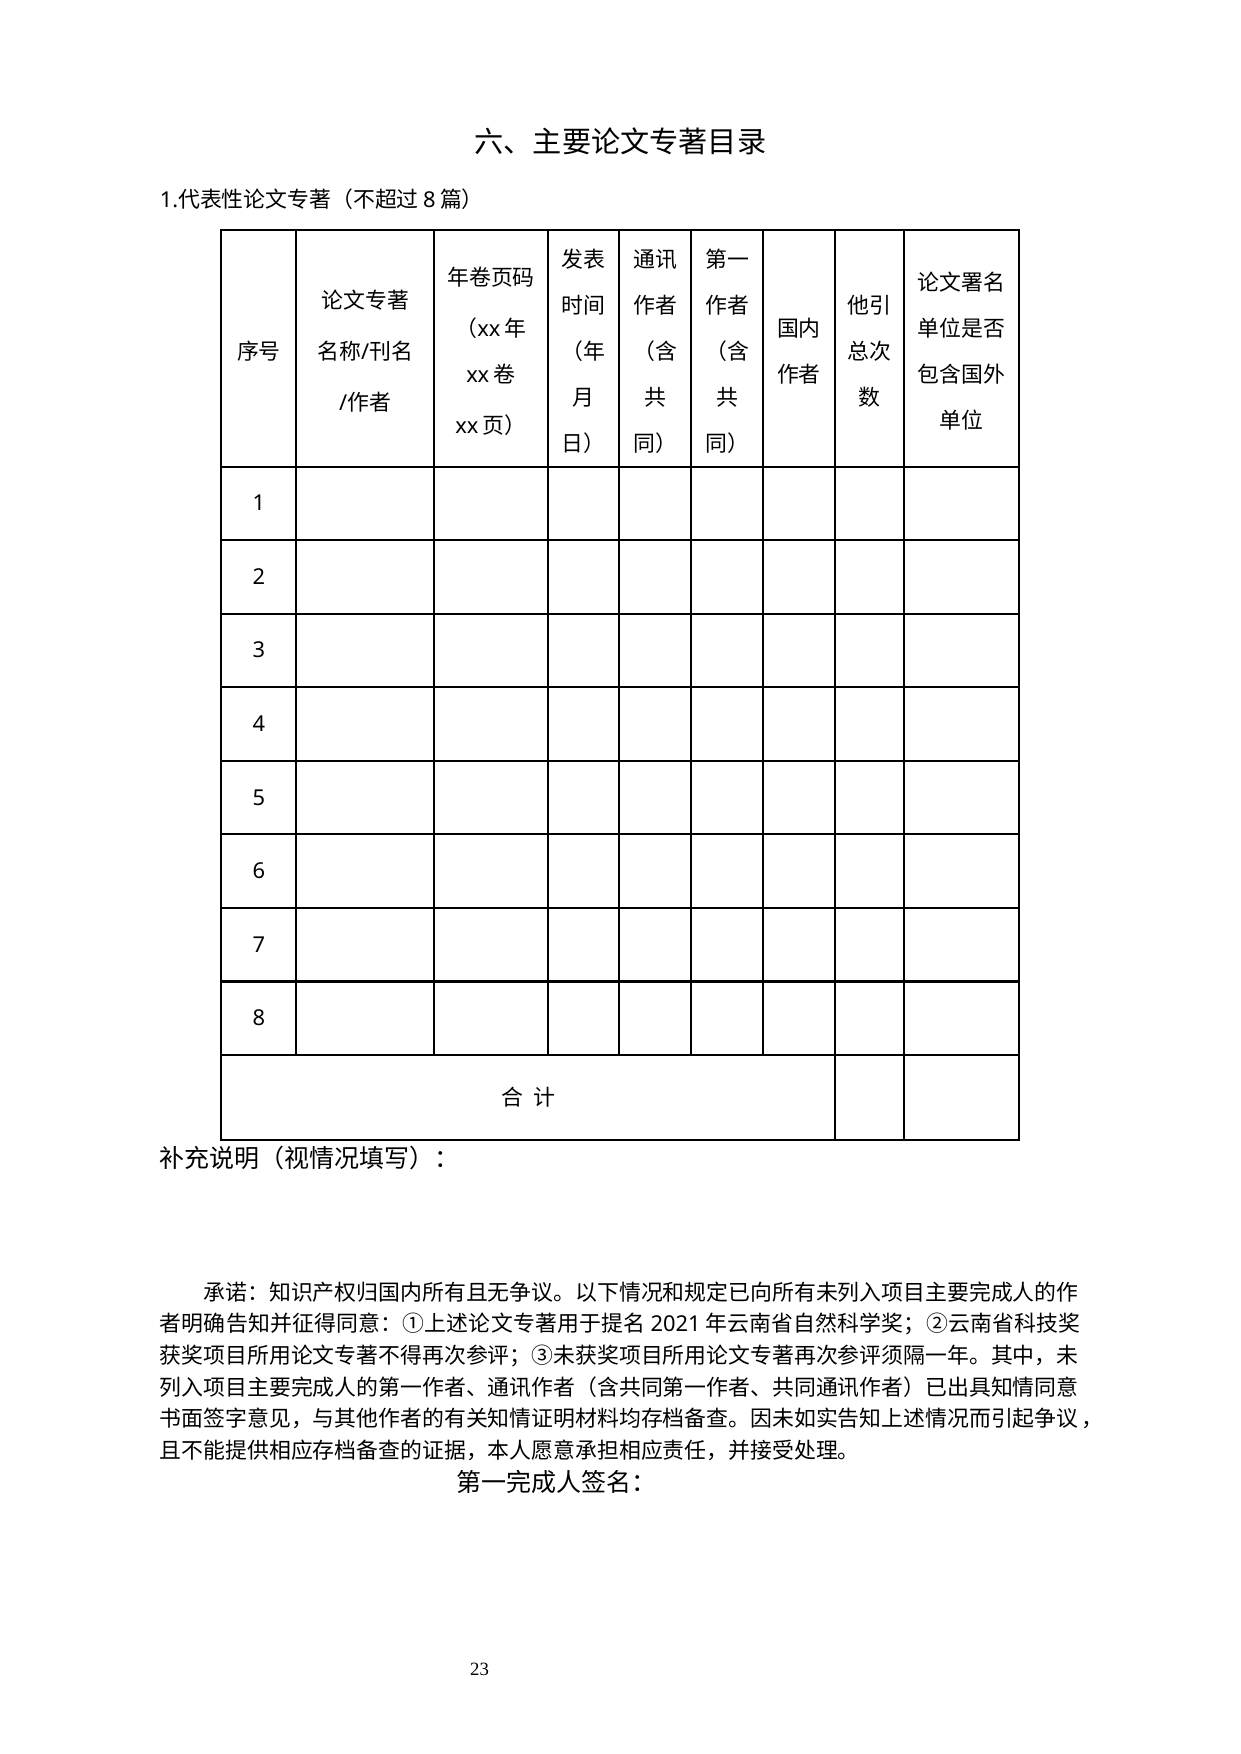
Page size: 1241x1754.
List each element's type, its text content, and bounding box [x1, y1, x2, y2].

table_cell [692, 762, 762, 833]
table_cell 7 [222, 909, 295, 980]
table_cell [905, 688, 1018, 760]
table_cell [692, 909, 762, 980]
table_cell [836, 762, 903, 833]
table_cell [297, 615, 433, 686]
table_cell [836, 541, 903, 613]
table_cell [905, 983, 1018, 1054]
table_cell [692, 615, 762, 686]
table_cell [620, 835, 690, 907]
table_cell 合 计 [222, 1056, 834, 1139]
table_cell [905, 835, 1018, 907]
table_cell [836, 1056, 903, 1139]
table_cell 6 [222, 835, 295, 907]
table_cell 2 [222, 541, 295, 613]
table_header 论文署名单位是否包含国外单位 [905, 231, 1018, 466]
table_cell [435, 615, 547, 686]
table_cell 1 [222, 468, 295, 539]
table_cell [905, 615, 1018, 686]
table_cell [620, 983, 690, 1054]
table_header 通讯作者（含共同） [620, 231, 690, 466]
table_cell [836, 688, 903, 760]
table_cell [435, 983, 547, 1054]
table_cell [905, 468, 1018, 539]
table_cell [620, 468, 690, 539]
table_cell [764, 688, 834, 760]
table_cell [764, 835, 834, 907]
table_cell [435, 762, 547, 833]
table_cell [836, 615, 903, 686]
table_cell [620, 688, 690, 760]
table_cell [549, 468, 618, 539]
table_cell [905, 909, 1018, 980]
table_cell [297, 835, 433, 907]
table_cell [297, 909, 433, 980]
table_cell [836, 468, 903, 539]
table_cell [435, 909, 547, 980]
table_cell [549, 835, 618, 907]
table_cell [297, 762, 433, 833]
table_cell [620, 762, 690, 833]
table_cell [297, 688, 433, 760]
table_cell [836, 909, 903, 980]
text 六、主要论文专著目录 [159, 118, 1081, 160]
table_cell [836, 835, 903, 907]
table_header 年卷页码 （xx年xx卷 xx页） [435, 231, 547, 466]
table_cell [764, 615, 834, 686]
table_header 国内作者 [764, 231, 834, 466]
table_cell [764, 762, 834, 833]
table_cell 8 [222, 983, 295, 1054]
table_cell [905, 1056, 1018, 1139]
text 第一完成人签名： [159, 1464, 1081, 1498]
table_cell [764, 541, 834, 613]
table_cell [620, 615, 690, 686]
table_cell [297, 541, 433, 613]
table_cell [692, 983, 762, 1054]
table_cell [435, 688, 547, 760]
text 承诺：知识产权归国内所有且无争议。以下情况和规定已向所有未列入项目主要完成人的作者明确告知并征得同意：①上述论文专著用于提名2021年云南省自然科学奖；②云南省科技奖获奖项目所用论文专著不得再次参评；③未获奖项目所用论文专著再次参评须隔一年。其中，未列入项目主要完成人的第一作者、通讯作者（含共同第一作者、共同通讯作者）已出具知情同意书面签字意见，与其他作者的有关知情证明材料均存档备查。因未如实告知上述情况而引起争议，且不能提供相应存档备查的证据，本人愿意承担相应责任，并接受处理。 [159, 1274, 1081, 1464]
table_cell [549, 909, 618, 980]
table_cell [620, 909, 690, 980]
table_cell [549, 615, 618, 686]
table_cell [549, 688, 618, 760]
table_header 他引总次数 [836, 231, 903, 466]
table_cell [692, 468, 762, 539]
table_cell [836, 983, 903, 1054]
table_header 论文专著 名称/刊名 /作者 [297, 231, 433, 466]
table_header 序号 [222, 231, 295, 466]
table_cell [549, 762, 618, 833]
table_cell [297, 983, 433, 1054]
table_cell [435, 541, 547, 613]
table_cell [692, 835, 762, 907]
table_cell 5 [222, 762, 295, 833]
table_cell [692, 688, 762, 760]
table_cell [692, 541, 762, 613]
table_cell [764, 983, 834, 1054]
table_cell [549, 541, 618, 613]
table_cell 4 [222, 688, 295, 760]
table_header 发表时间（年月 日） [549, 231, 618, 466]
text 补充说明（视情况填写）： [159, 1141, 1081, 1174]
text 1.代表性论文专著（不超过8篇） [159, 182, 1081, 213]
table_cell [435, 468, 547, 539]
table_cell [620, 541, 690, 613]
table_cell [905, 541, 1018, 613]
table_cell [297, 468, 433, 539]
table_cell [549, 983, 618, 1054]
table_header 第一作者（含共同） [692, 231, 762, 466]
table_cell 3 [222, 615, 295, 686]
table_cell [435, 835, 547, 907]
table_cell [905, 762, 1018, 833]
table_cell [764, 909, 834, 980]
table_cell [764, 468, 834, 539]
